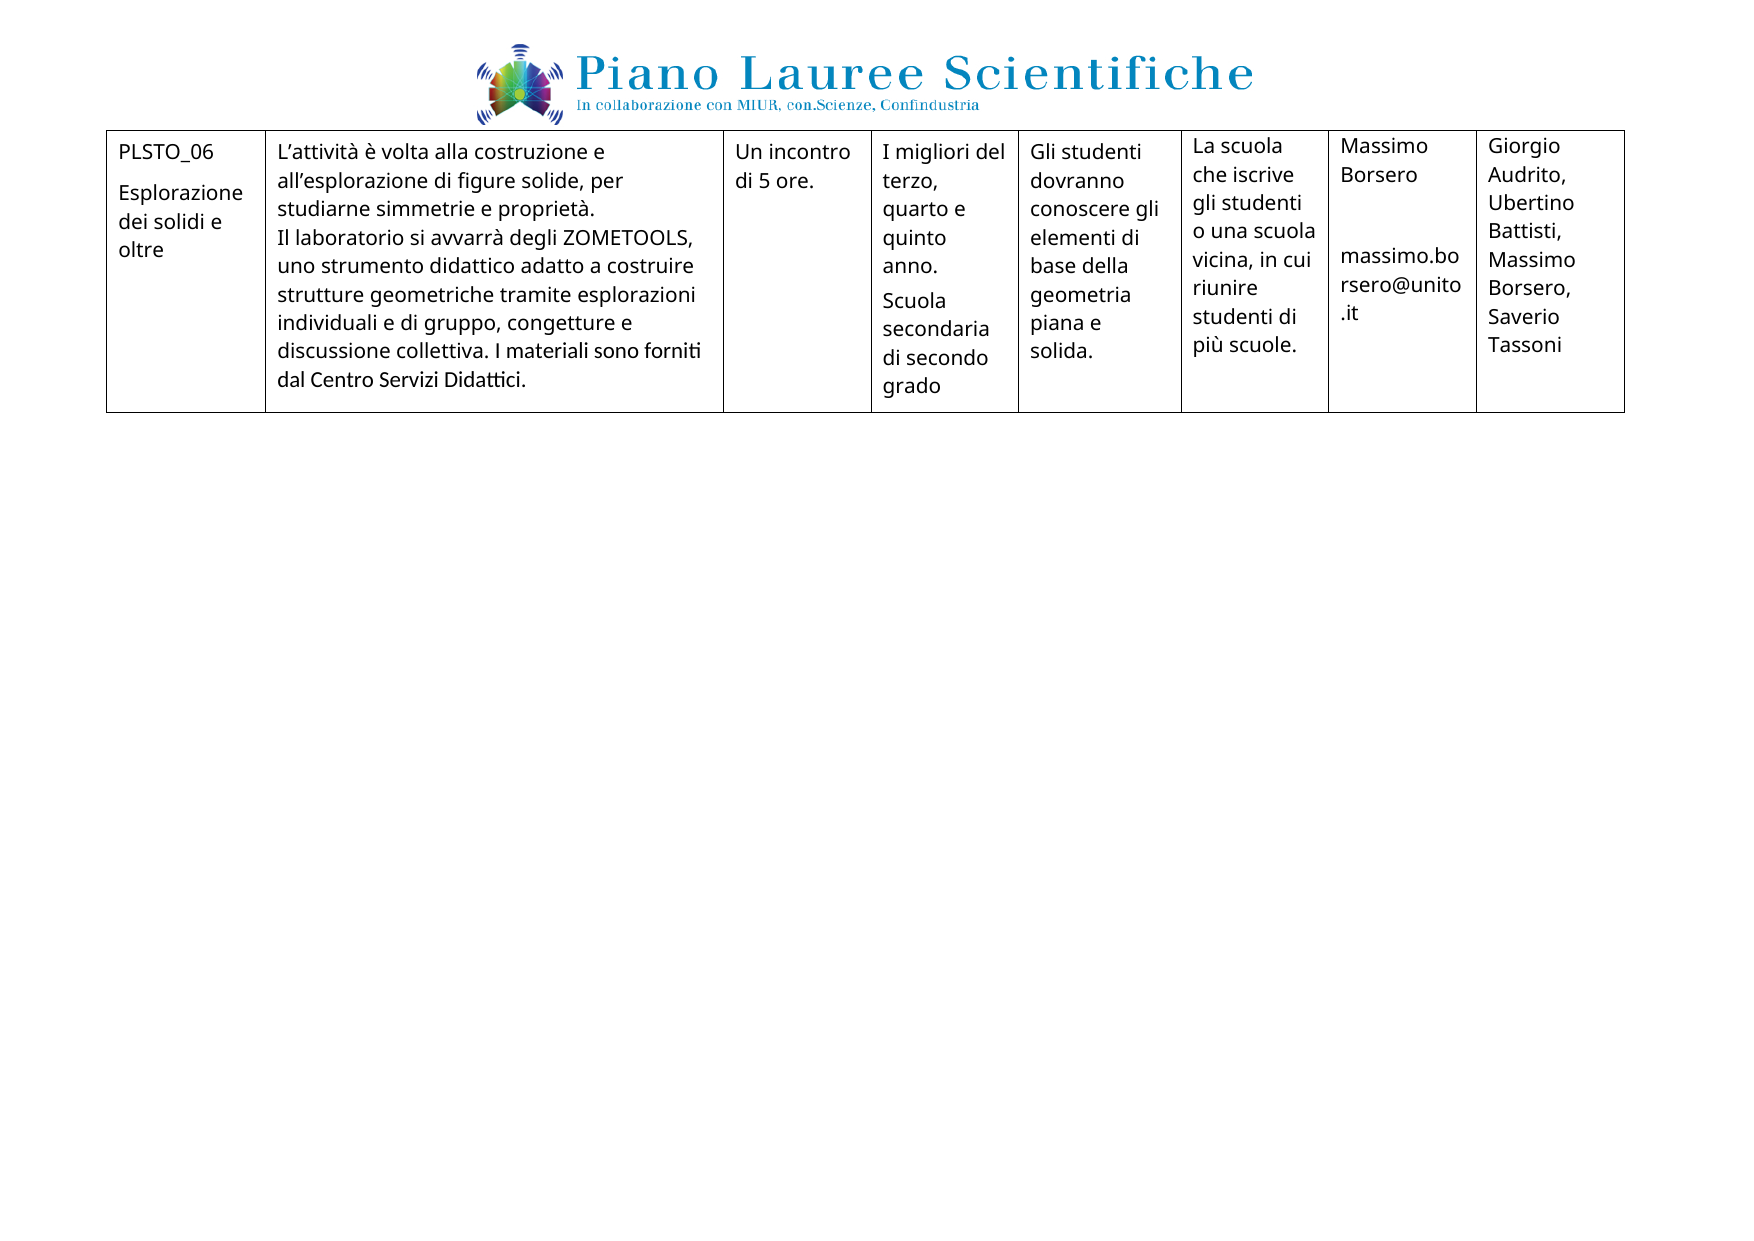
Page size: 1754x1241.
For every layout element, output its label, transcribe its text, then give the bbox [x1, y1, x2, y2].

table_cell L’attività è volta alla costruzione e all’esplorazione di figure solide, per studiarne simmetrie e proprietà. Il laboratorio si avvarrà degli ZOMETOOLS, uno strumento didattico adatto a costruire strutture geometriche tramite esplorazioni individuali e di gruppo, congetture e discussione collettiva. I materiali sono forniti dal Centro Servizi Didattici. [266, 131, 723, 412]
table_cell Giorgio Audrito, Ubertino Battisti, Massimo Borsero, Saverio Tassoni [1477, 131, 1624, 412]
picture [442, 44, 1283, 130]
table_cell La scuola che iscrive gli studenti o una scuola vicina, in cui riunire studenti di più scuole. [1182, 131, 1328, 412]
table_cell PLSTO_06 Esplorazione dei solidi e oltre [107, 131, 265, 412]
table_cell I migliori del terzo, quarto e quinto anno. Scuola secondaria di secondo grado [872, 131, 1018, 412]
table_cell Massimo Borsero massimo.borsero@unito.it [1329, 131, 1476, 412]
table_cell Un incontro di 5 ore. [724, 131, 871, 412]
table_cell Gli studenti dovranno conoscere gli elementi di base della geometria piana e solida. [1019, 131, 1181, 412]
